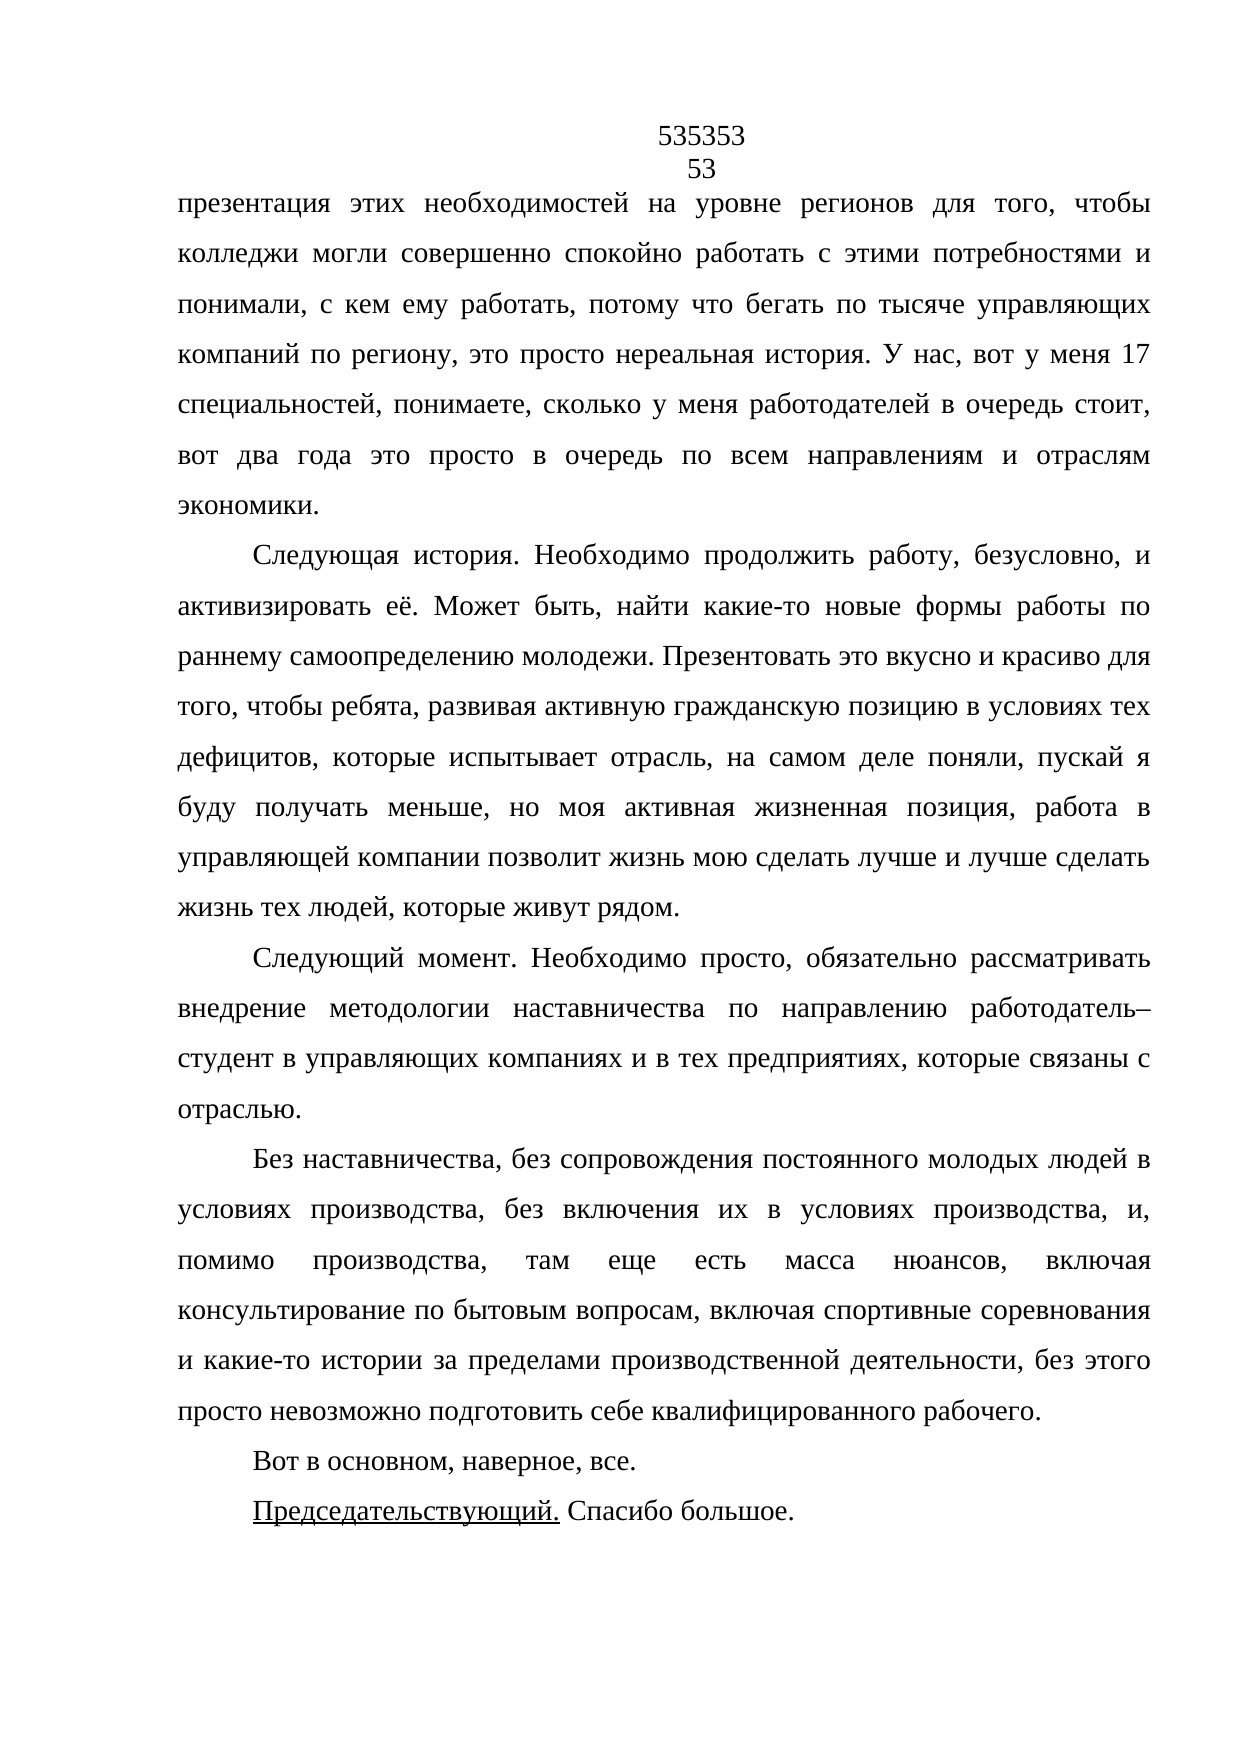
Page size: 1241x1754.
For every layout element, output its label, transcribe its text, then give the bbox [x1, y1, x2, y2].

text Следующий момент. Необходимо просто, обязательно рассматривать внедрение методологии наставничества по направлению работодатель–студент в управляющих компаниях и в тех предприятиях, которые связаны с отраслью. [177, 940, 1152, 1124]
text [177, 185, 1152, 521]
text Без наставничества, без сопровождения постоянного молодых людей в условиях производства, без включения их в условиях производства, и, помимо производства, там еще есть масса нюансов, включая консультирование по бытовым вопросам, включая спортивные соревнования и какие-то истории за пределами производственной деятельности, без этого просто невозможно подготовить себе квалифицированного рабочего. [177, 1141, 1152, 1426]
text Следующая история. Необходимо продолжить работу, безусловно, и активизировать её. Может быть, найти какие-то новые формы работы по раннему самоопределению молодежи. Презентовать это вкусно и красиво для того, чтобы ребята, развивая активную гражданскую позицию в условиях тех дефицитов, которые испытывает отрасль, на самом деле поняли, пускай я буду получать меньше, но моя активная жизненная позиция, работа в управляющей компании позволит жизнь мою сделать лучше и лучше сделать жизнь тех людей, которые живут рядом. [177, 537, 1152, 923]
text Председательствующий. Спасибо большое. [177, 1493, 1152, 1527]
text Вот в основном, наверное, все. [177, 1443, 1152, 1477]
